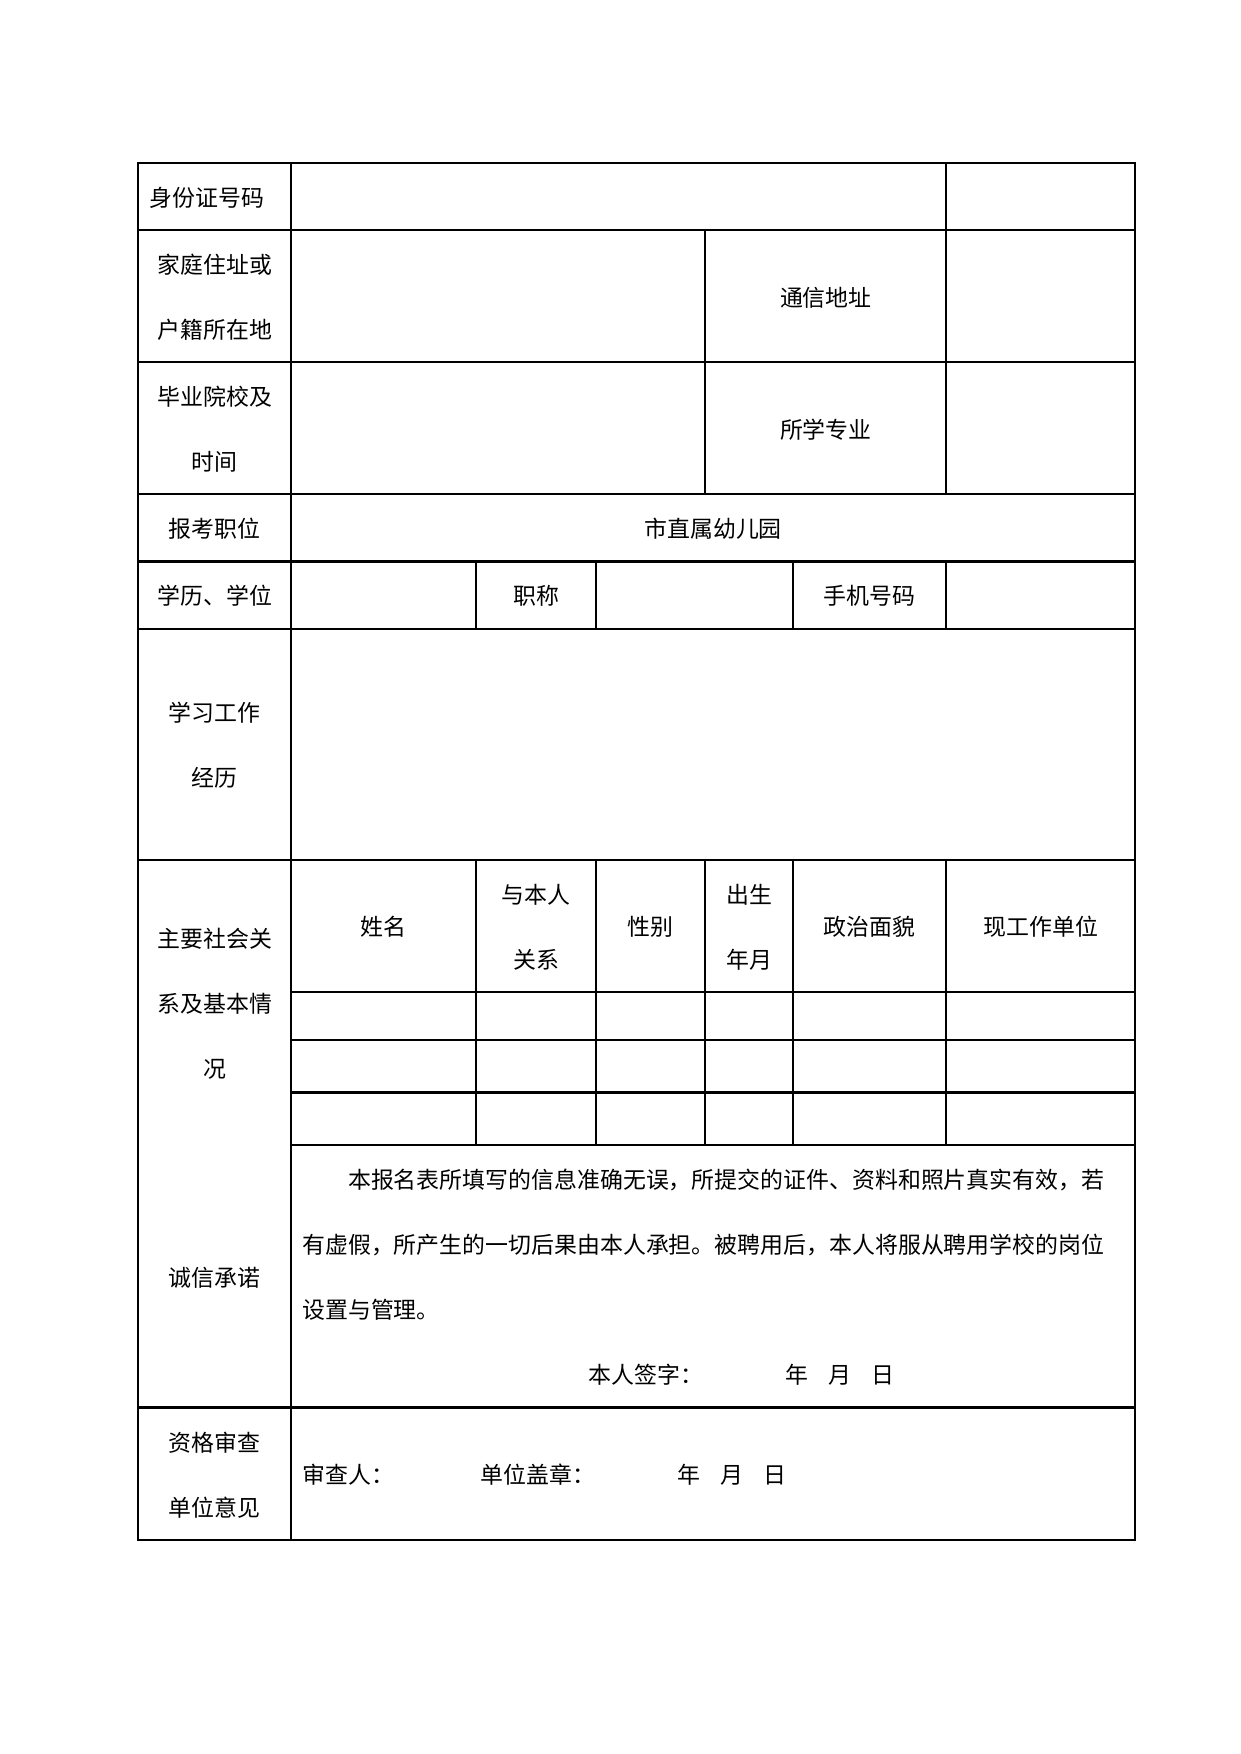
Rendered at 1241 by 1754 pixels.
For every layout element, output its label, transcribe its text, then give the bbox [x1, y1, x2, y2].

table_cell [477, 993, 595, 1038]
table_cell [597, 563, 792, 627]
table_cell [292, 164, 945, 229]
table_cell 报考职位 [139, 495, 290, 560]
table_cell [706, 1094, 792, 1144]
table_cell 出生年月 [706, 861, 792, 991]
table_cell 与本人 关系 [477, 861, 595, 991]
table_cell [706, 1041, 792, 1091]
table_cell [292, 1041, 475, 1091]
table_cell 通信地址 [706, 231, 945, 361]
table_cell [477, 1094, 595, 1144]
table_cell [292, 231, 704, 361]
table_cell [947, 993, 1134, 1038]
table_cell [794, 1041, 945, 1091]
table_cell [947, 1041, 1134, 1091]
table_cell [947, 363, 1134, 493]
table_cell [292, 1094, 475, 1144]
table_cell 资格审查 单位意见 [139, 1409, 290, 1538]
table_cell 学习工作 经历 [139, 630, 290, 859]
table_cell [794, 993, 945, 1038]
table_cell 主要社会关系及基本情况 [139, 861, 290, 1144]
table_cell [292, 363, 704, 493]
table_cell 政治面貌 [794, 861, 945, 991]
table_cell [597, 1041, 704, 1091]
table_cell [597, 993, 704, 1038]
table_cell [292, 630, 1134, 859]
table_cell 本报名表所填写的信息准确无误，所提交的证件、资料和照片真实有效，若有虚假，所产生的一切后果由本人承担。被聘用后，本人将服从聘用学校的岗位设置与管理。 本人签字： 年 月 日 [292, 1146, 1134, 1406]
table_cell [947, 1094, 1134, 1144]
table_cell 姓名 [292, 861, 475, 991]
table_cell 职称 [477, 563, 595, 627]
table_cell 审查人： 单位盖章： 年 月 日 [292, 1409, 1134, 1538]
table_cell [477, 1041, 595, 1091]
table_cell 学历、学位 [139, 563, 290, 627]
table_cell 身份证号码 [139, 164, 290, 229]
table_cell 毕业院校及时间 [139, 363, 290, 493]
table_cell 现工作单位 [947, 861, 1134, 991]
table_cell 手机号码 [794, 563, 945, 627]
table_cell [947, 563, 1134, 627]
table_cell 性别 [597, 861, 704, 991]
table_cell 市直属幼儿园 [292, 495, 1134, 560]
table_cell 家庭住址或户籍所在地 [139, 231, 290, 361]
table_cell [947, 231, 1134, 361]
table_cell [292, 563, 475, 627]
table_cell 所学专业 [706, 363, 945, 493]
table_cell [292, 993, 475, 1038]
table_cell 诚信承诺 [139, 1144, 290, 1406]
table_cell [597, 1094, 704, 1144]
table_cell [706, 993, 792, 1038]
table_cell [794, 1094, 945, 1144]
